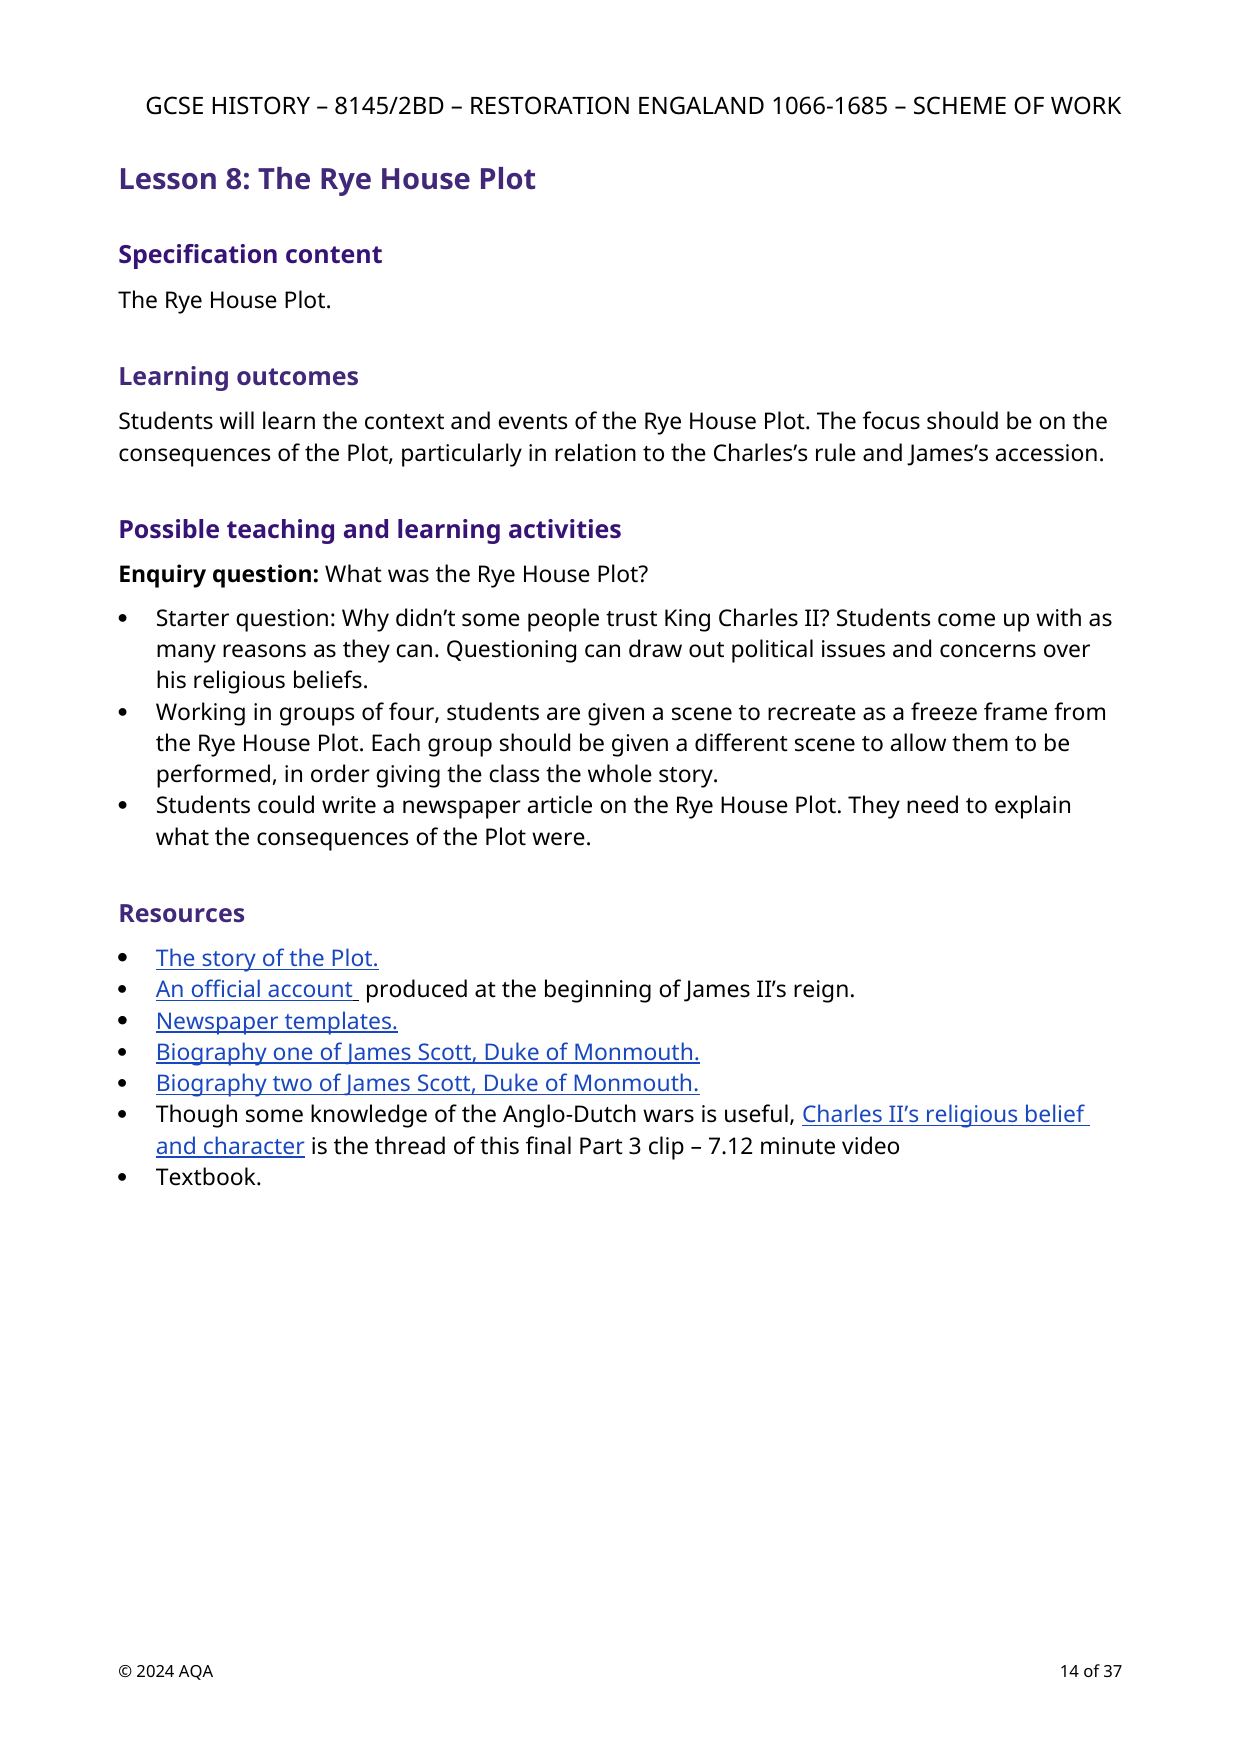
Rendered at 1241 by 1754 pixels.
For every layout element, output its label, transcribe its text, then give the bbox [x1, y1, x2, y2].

list An official account produced at the beginning of James II’s reign. [118, 973, 1122, 1005]
list Students could write a newspaper article on the Rye House Plot. They need to explain what the consequences of the Plot were. [118, 789, 1122, 852]
text Enquiry question: What was the Rye House Plot? [118, 558, 1122, 589]
title Specification content [118, 237, 1122, 271]
title Possible teaching and learning activities [118, 512, 1122, 546]
list Textbook. [118, 1161, 1122, 1192]
list Newspaper templates. [118, 1005, 1122, 1036]
list Working in groups of four, students are given a scene to recreate as a freeze frame from the Rye House Plot. Each group should be given a different scene to allow them to be performed, in order giving the class the whole story. [118, 696, 1122, 789]
title Resources [118, 896, 1122, 930]
list Biography one of James Scott, Duke of Monmouth. [118, 1036, 1122, 1067]
title Lesson 8: The Rye House Plot [118, 159, 1122, 198]
text The Rye House Plot. [118, 284, 1122, 315]
list The story of the Plot. [118, 942, 1122, 973]
list Biography two of James Scott, Duke of Monmouth. [118, 1067, 1122, 1098]
title Learning outcomes [118, 359, 1122, 393]
list Though some knowledge of the Anglo-Dutch wars is useful, Charles II’s religious belief and character is the thread of this final Part 3 clip – 7.12 minute video [118, 1098, 1122, 1161]
text Students will learn the context and events of the Rye House Plot. The focus should be on the consequences of the Plot, particularly in relation to the Charles’s rule and James’s accession. [118, 405, 1122, 468]
list Starter question: Why didn’t some people trust King Charles II? Students come up with as many reasons as they can. Questioning can draw out political issues and concerns over his religious beliefs. [118, 602, 1122, 696]
